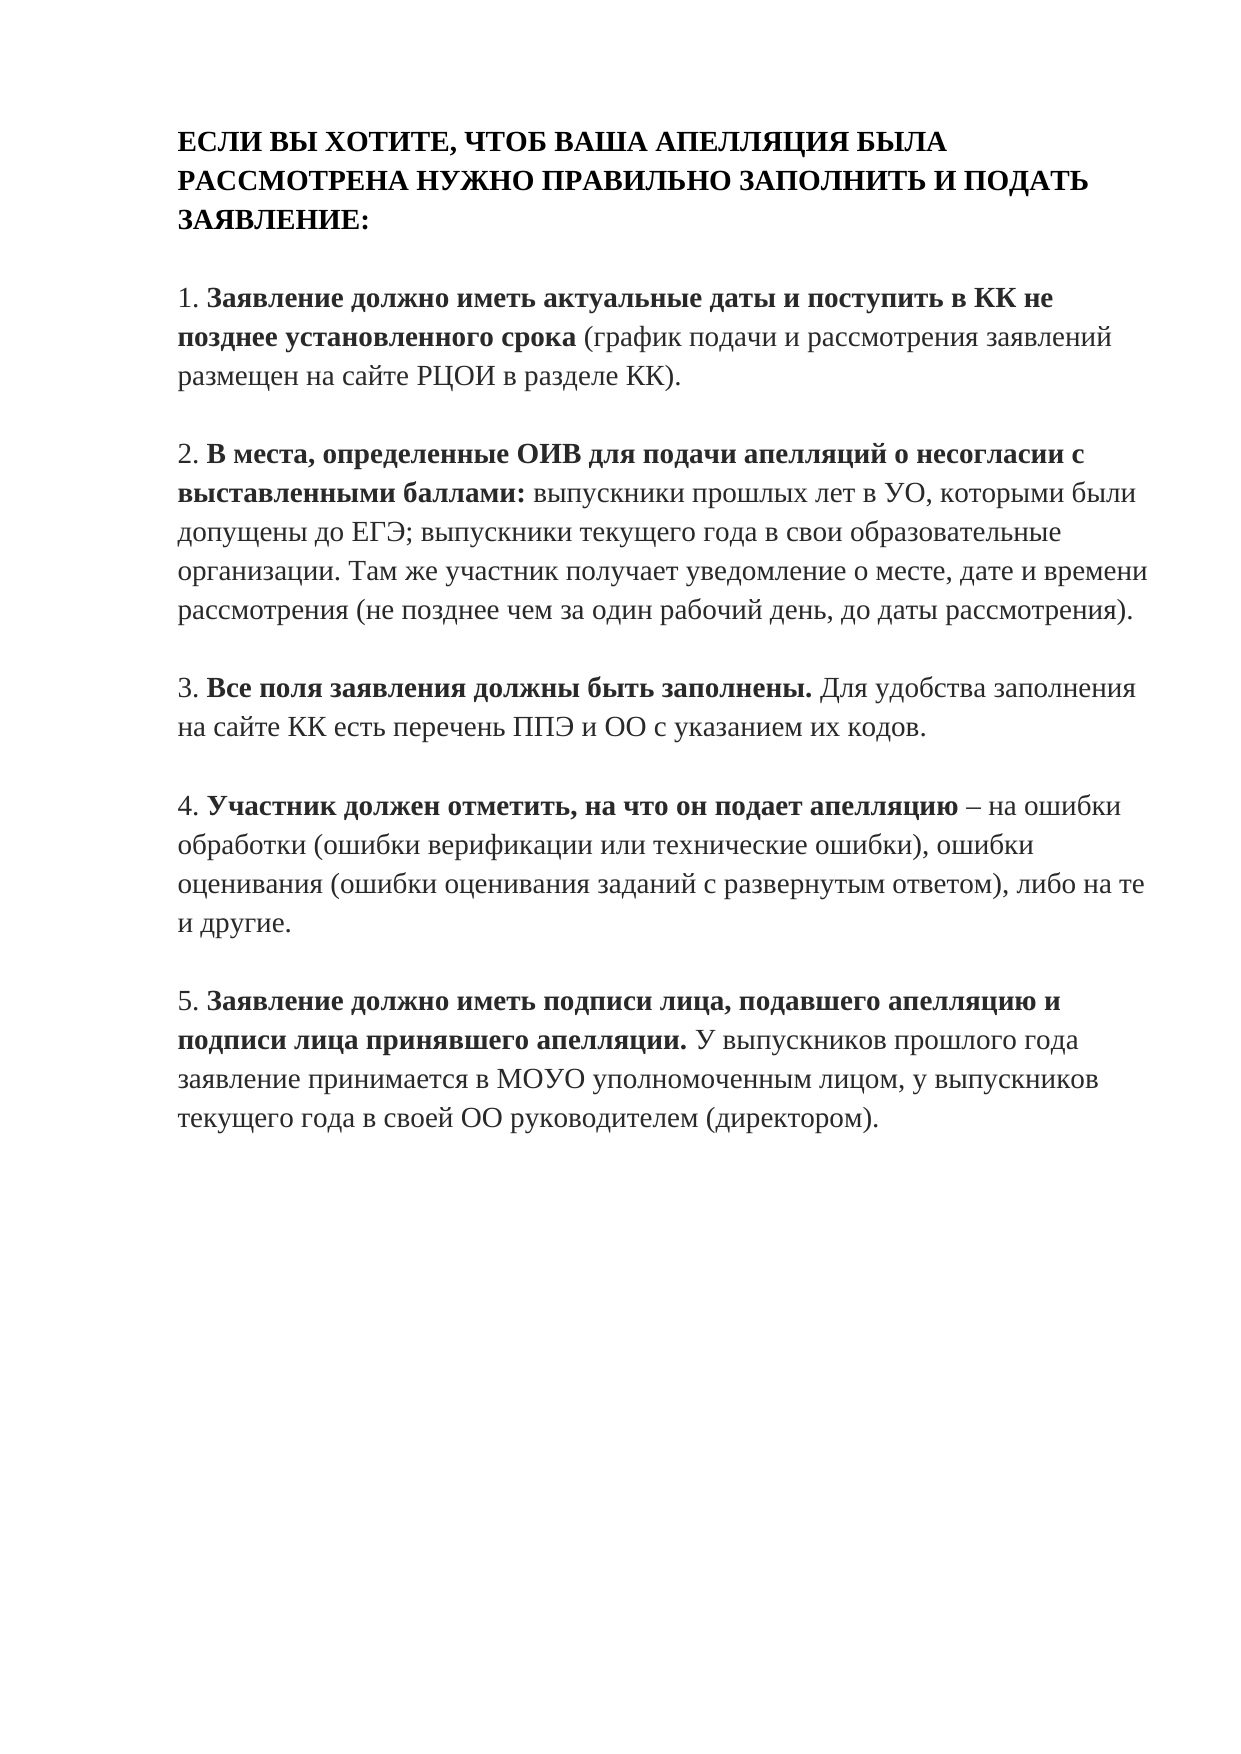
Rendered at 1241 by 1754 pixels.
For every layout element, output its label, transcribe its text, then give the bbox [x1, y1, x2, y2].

text 1. Заявление должно иметь актуальные даты и поступить в КК не позднее установленного срока (график подачи и рассмотрения заявлений размещен на сайте РЦОИ в разделе КК). [177, 274, 1152, 392]
text 3. Все поля заявления должны быть заполнены. Для удобства заполнения на сайте КК есть перечень ППЭ и ОО с указанием их кодов. [177, 626, 1152, 743]
text 4. Участник должен отметить, на что он подает апелляцию – на ошибки обработки (ошибки верификации или технические ошибки), ошибки оценивания (ошибки оценивания заданий с развернутым ответом), либо на те и другие. [177, 743, 1152, 938]
text ЕСЛИ ВЫ ХОТИТЕ, ЧТОБ ВАША АПЕЛЛЯЦИЯ БЫЛА РАССМОТРЕНА НУЖНО ПРАВИЛЬНО ЗАПОЛНИТЬ И ПОДАТЬ ЗАЯВЛЕНИЕ: [177, 118, 1152, 235]
text 5. Заявление должно иметь подписи лица, подавшего апелляцию и подписи лица принявшего апелляции. У выпускников прошлого года заявление принимается в МОУО уполномоченным лицом, у выпускников текущего года в своей ОО руководителем (директором). [177, 938, 1152, 1134]
text 2. В места, определенные ОИВ для подачи апелляций о несогласии с выставленными баллами: выпускники прошлых лет в УО, которыми были допущены до ЕГЭ; выпускники текущего года в свои образовательные организации. Там же участник получает уведомление о месте, дате и времени рассмотрения (не позднее чем за один рабочий день, до даты рассмотрения). [177, 392, 1152, 626]
